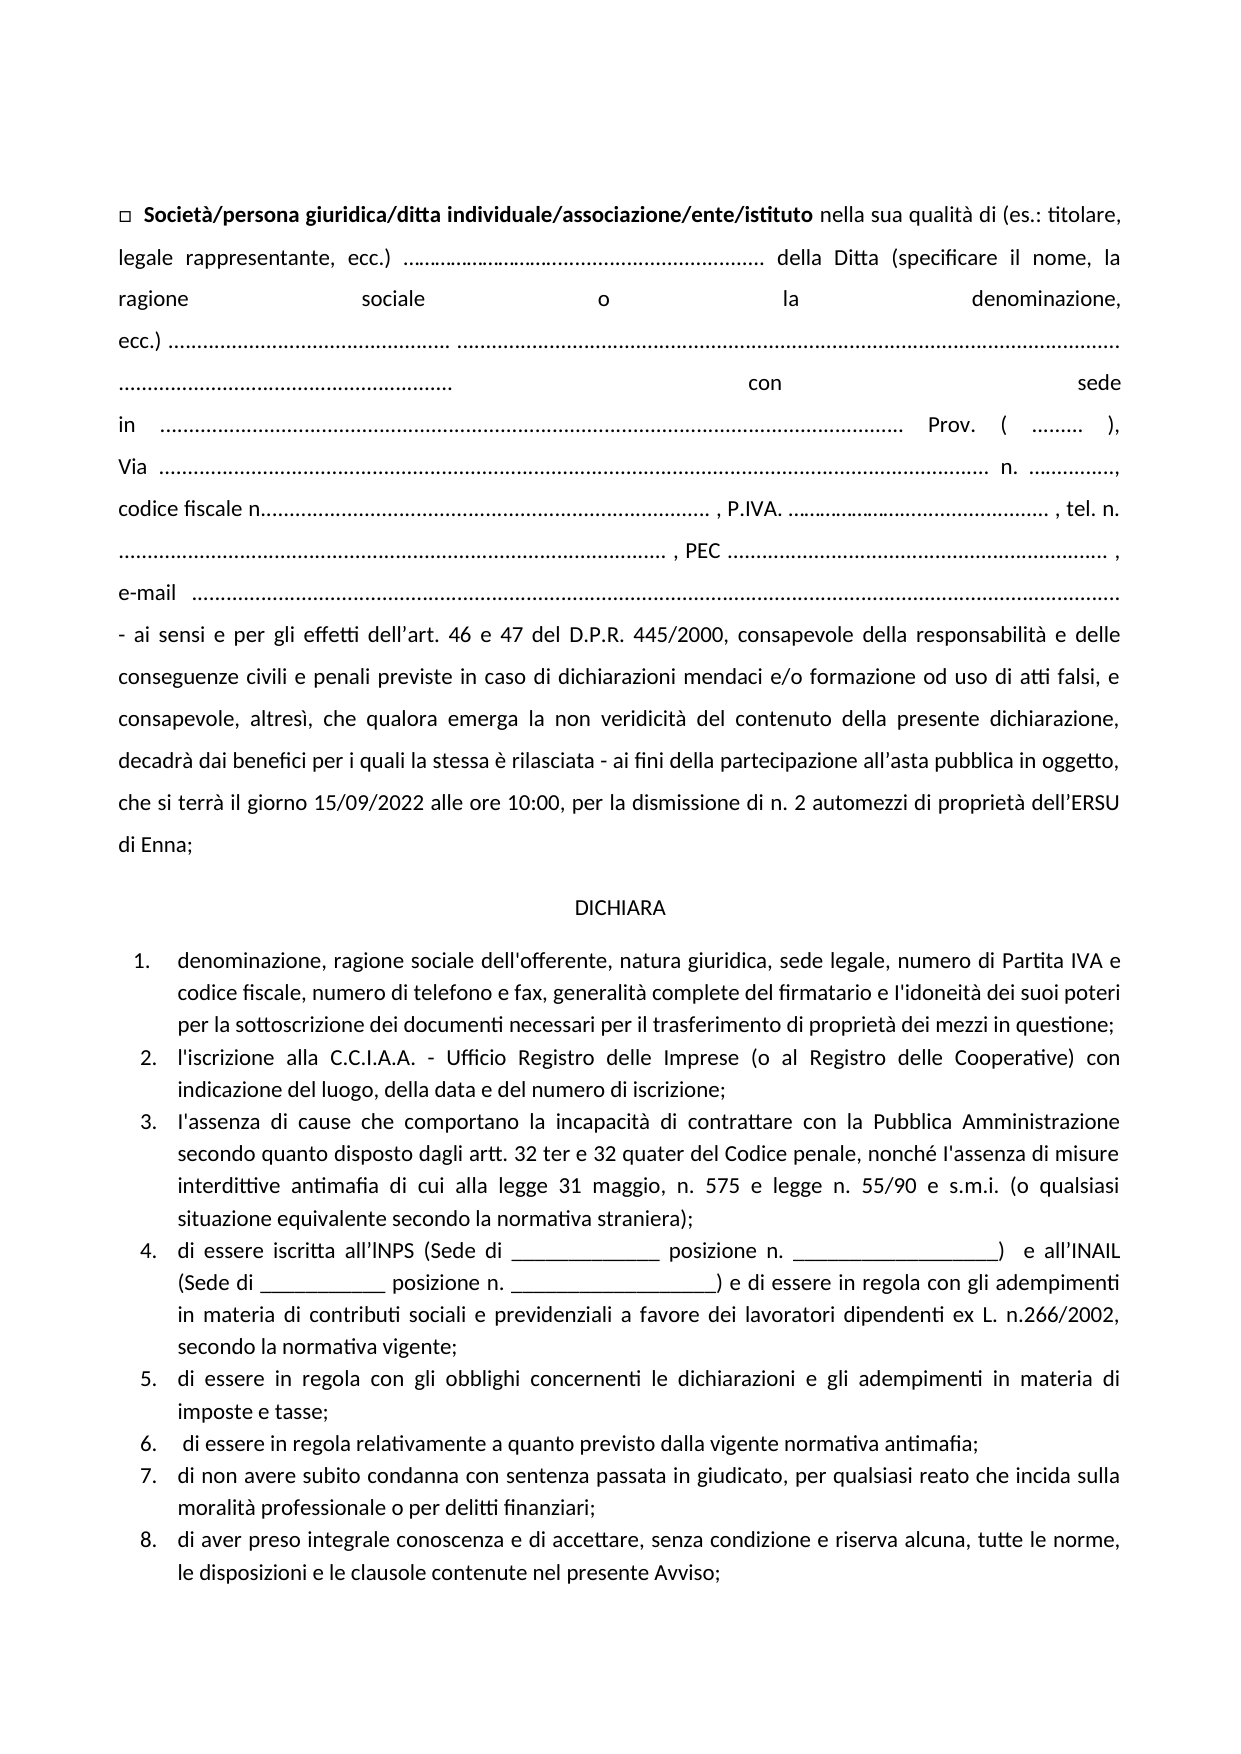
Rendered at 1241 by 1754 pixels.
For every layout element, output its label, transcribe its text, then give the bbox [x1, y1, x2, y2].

list l'iscrizione alla C.C.I.A.A. - Ufficio Registro delle Imprese (o al Registro delle Cooperative) con indicazione del luogo, della data e del numero di iscrizione; [140, 1043, 1122, 1103]
list denominazione, ragione sociale dell'offerente, natura giuridica, sede legale, numero di Partita IVA e codice fiscale, numero di telefono e fax, generalità complete del firmatario e I'idoneità dei suoi poteri per la sottoscrizione dei documenti necessari per il trasferimento di proprietà dei mezzi in questione; [133, 946, 1122, 1038]
text □Società/persona giuridica/ditta individuale/associazione/ente/istituto nella sua qualità di (es.: titolare, legale rappresentante, ecc.) ………………………...................................... della Ditta (specificare il nome, la ragione sociale o la denominazione, ecc.) ................................................. ............................................................................................................................................................................. con sede in ................................................................................................................................. Prov. ( ......... ), Via ................................................................................................................................................ n. …............, codice fiscale n.............................................................................. , P.IVA. ………………….......................... , tel. n. ............................................................................................... , PEC .................................................................. , e-mail ................................................................................................................................................................. - ai sensi e per gli effetti dell’art. 46 e 47 del D.P.R. 445/2000, consapevole della responsabilità e delle conseguenze civili e penali previste in caso di dichiarazioni mendaci e/o formazione od uso di atti falsi, e consapevole, altresì, che qualora emerga la non veridicità del contenuto della presente dichiarazione, decadrà dai benefici per i quali la stessa è rilasciata - ai fini della partecipazione all’asta pubblica in oggetto, che si terrà il giorno 15/09/2022 alle ore 10:00, per la dismissione di n. 2 automezzi di proprietà dell’ERSU di Enna; [118, 201, 1122, 858]
list di aver preso integrale conoscenza e di accettare, senza condizione e riserva alcuna, tutte le norme, le disposizioni e le clausole contenute nel presente Avviso; [140, 1526, 1122, 1586]
list I'assenza di cause che comportano la incapacità di contrattare con la Pubblica Amministrazione secondo quanto disposto dagli artt. 32 ter e 32 quater del Codice penale, nonché I'assenza di misure interdittive antimafia di cui alla legge 31 maggio, n. 575 e legge n. 55/90 e s.m.i. (o qualsiasi situazione equivalente secondo la normativa straniera); [140, 1107, 1122, 1232]
text DICHIARA [118, 893, 1122, 921]
list di essere in regola relativamente a quanto previsto dalla vigente normativa antimafia; [140, 1429, 1122, 1457]
list di essere iscritta all’lNPS (Sede di _____________ posizione n. __________________) e all’INAIL (Sede di ___________ posizione n. __________________) e di essere in regola con gli adempimenti in materia di contributi sociali e previdenziali a favore dei lavoratori dipendenti ex L. n.266/2002, secondo la normativa vigente; [140, 1236, 1122, 1360]
list di non avere subito condanna con sentenza passata in giudicato, per qualsiasi reato che incida sulla moralità professionale o per delitti finanziari; [140, 1461, 1122, 1521]
list di essere in regola con gli obblighi concernenti le dichiarazioni e gli adempimenti in materia di imposte e tasse; [140, 1364, 1122, 1425]
